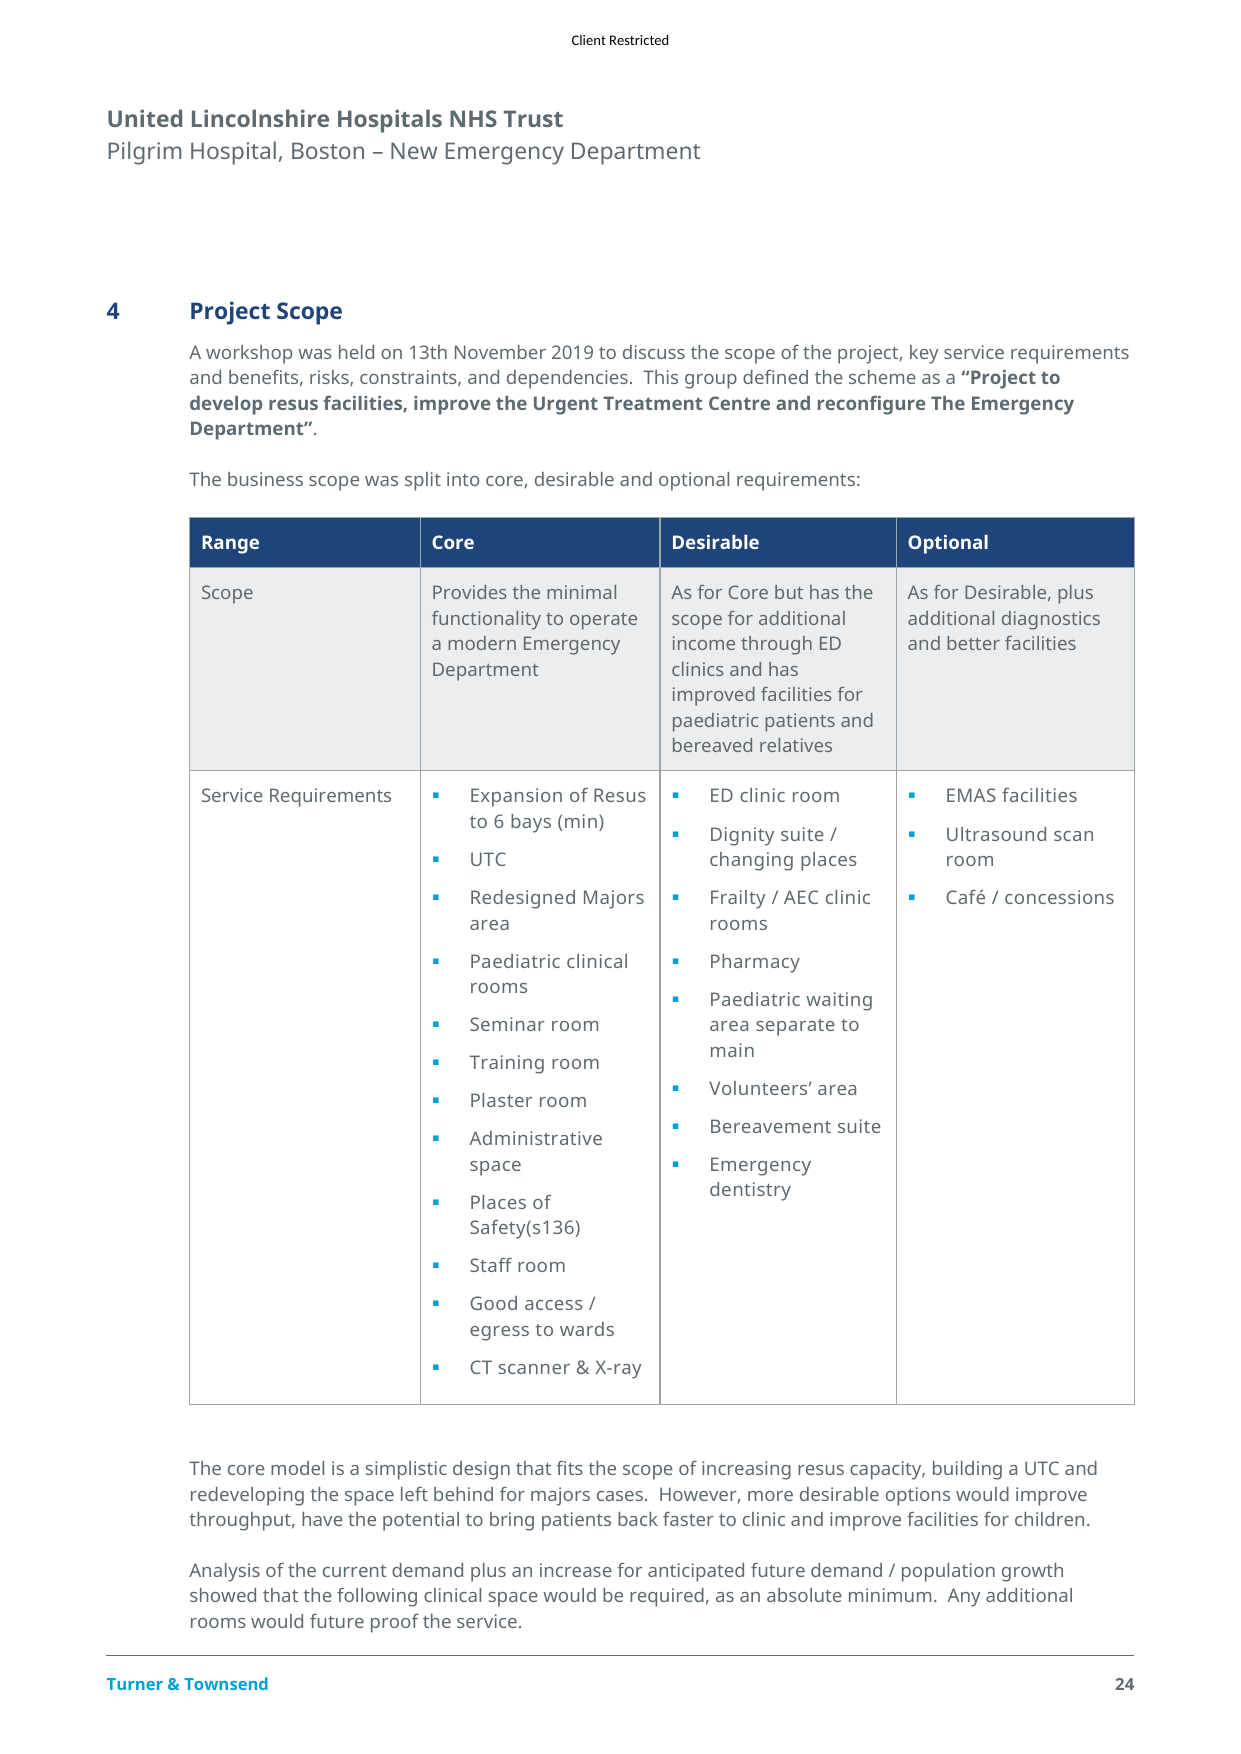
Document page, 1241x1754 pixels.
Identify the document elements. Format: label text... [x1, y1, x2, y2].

table_cell Expansion of Resus to 6 bays (min) UTC Redesigned Majors area Paediatric clinical rooms Seminar room Training room Plaster room Administrative space Places of Safety(s136) Staff room Good access / egress to wards CT scanner & X-ray [421, 771, 659, 1404]
text The core model is a simplistic design that fits the scope of increasing resus capacity, building a UTC and redeveloping the space left behind for majors cases. However, more desirable options would improve throughput, have the potential to bring patients back faster to clinic and improve facilities for children. [189, 1456, 1134, 1532]
table_header Optional [897, 518, 1134, 567]
text Analysis of the current demand plus an increase for anticipated future demand / population growth showed that the following clinical space would be required, as an absolute minimum. Any additional rooms would future proof the service. [189, 1557, 1134, 1634]
table_cell ED clinic room Dignity suite / changing places Frailty / AEC clinic rooms Pharmacy Paediatric waiting area separate to main Volunteers’ area Bereavement suite Emergency dentistry [661, 771, 896, 1404]
table_header Range [190, 518, 420, 567]
text A workshop was held on 13th November 2019 to discuss the scope of the project, key service requirements and benefits, risks, constraints, and dependencies. This group defined the scheme as a “Project to develop resus facilities, improve the Urgent Treatment Centre and reconfigure The Emergency Department”. [189, 339, 1134, 441]
table_header Core [421, 518, 659, 567]
table_cell Provides the minimal functionality to operate a modern Emergency Department [421, 568, 659, 770]
table_cell EMAS facilities Ultrasound scan room Café / concessions [897, 771, 1134, 1404]
text The business scope was split into core, desirable and optional requirements: [189, 466, 1134, 492]
table_cell Service Requirements [190, 771, 420, 1404]
table_header Desirable [661, 518, 896, 567]
table_cell As for Desirable, plus additional diagnostics and better facilities [897, 568, 1134, 770]
table_cell Scope [190, 568, 420, 770]
subtitle Project Scope [106, 295, 1134, 327]
table_cell As for Core but has the scope for additional income through ED clinics and has improved facilities for paediatric patients and bereaved relatives [661, 568, 896, 770]
